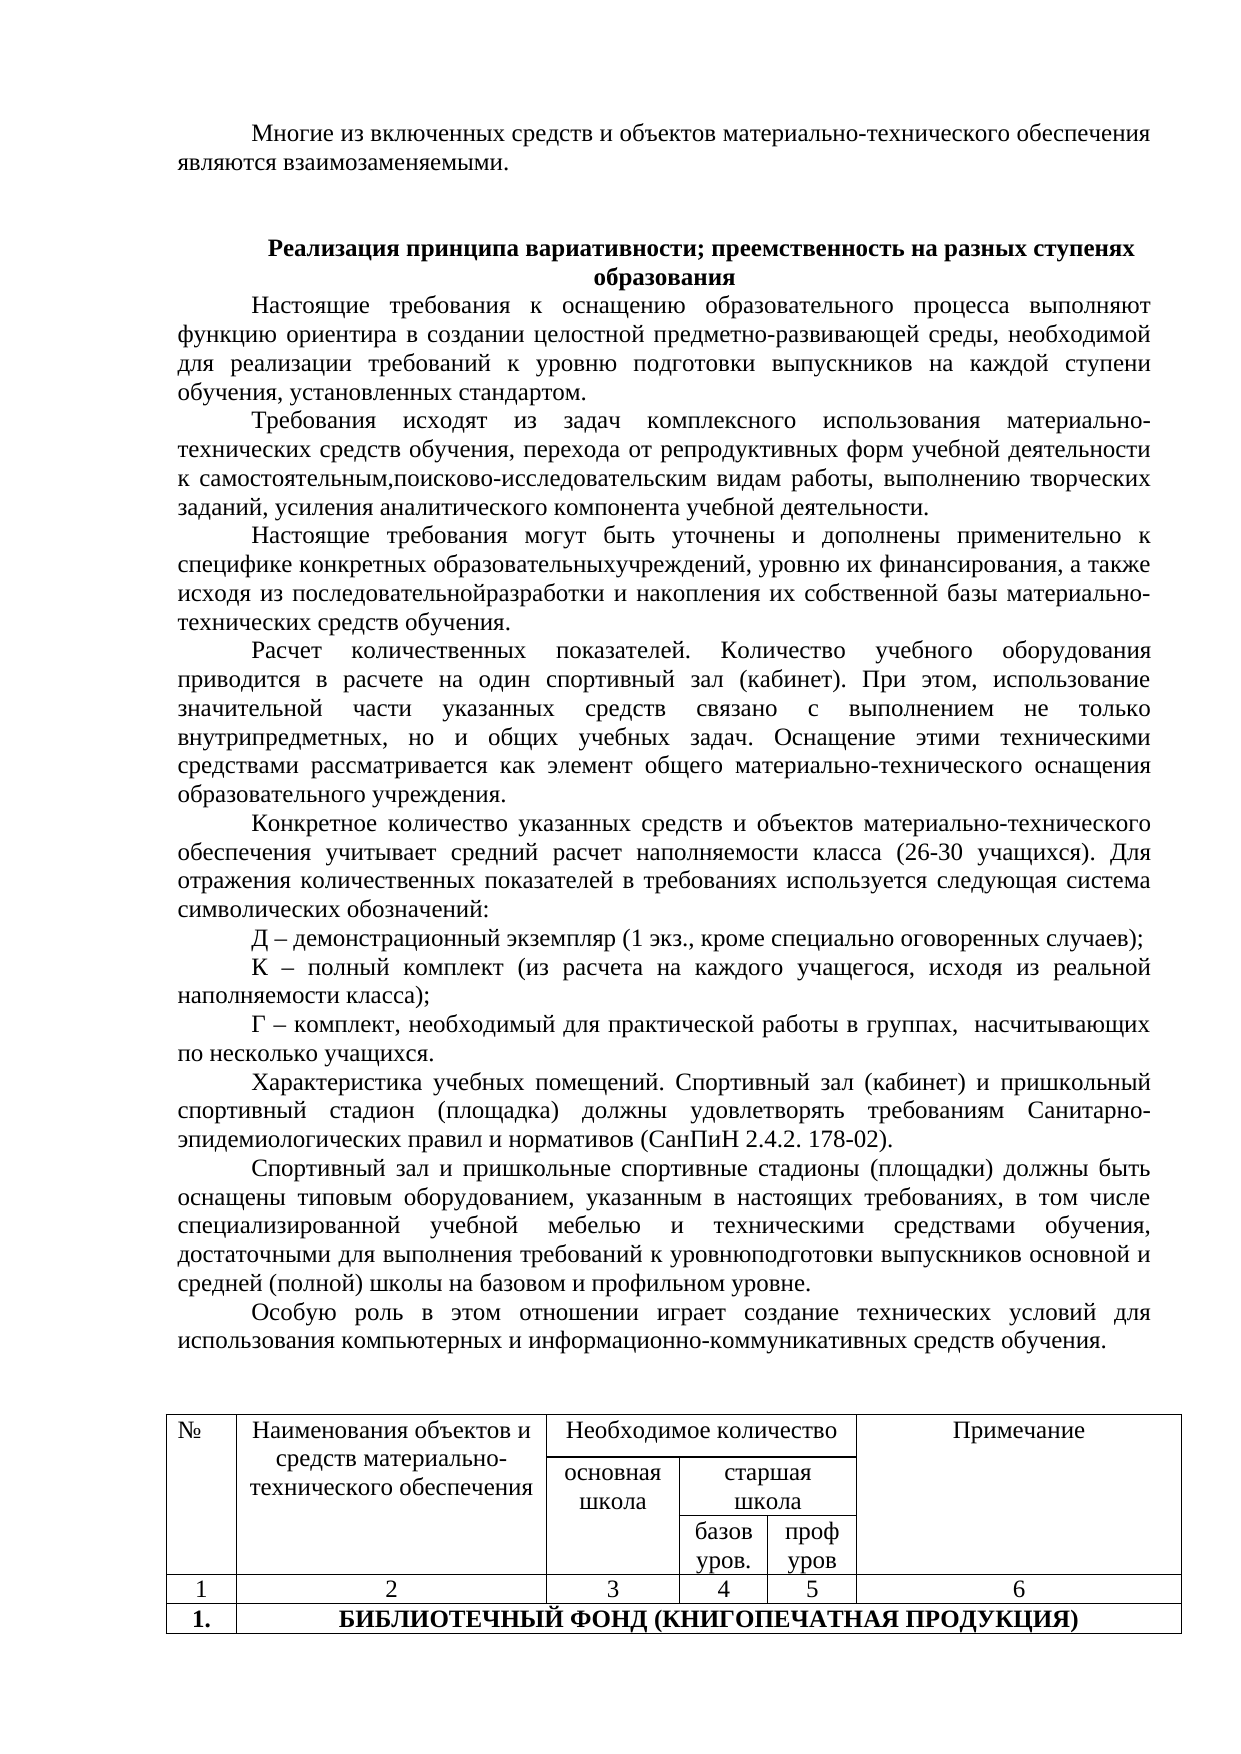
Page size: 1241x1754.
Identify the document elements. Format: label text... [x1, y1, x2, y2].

table_cell 3 [547, 1575, 679, 1603]
table_cell 5 [768, 1575, 856, 1603]
table_cell 2 [237, 1575, 546, 1603]
text Характеристика учебных помещений. Спортивный зал (кабинет) и пришкольный спортивный стадион (площадка) должны удовлетворять требованиям Санитарно-эпидемиологических правил и нормативов (СанПиН 2.4.2. 178-02). [177, 1067, 1152, 1153]
text Д – демонстрационный экземпляр (1 экз., кроме специально оговоренных случаев); [177, 923, 1152, 952]
text Расчет количественных показателей. Количество учебного оборудования приводится в расчете на один спортивный зал (кабинет). При этом, использование значительной части указанных средств связано с выполнением не только внутрипредметных, но и общих учебных задач. Оснащение этими техническими средствами рассматривается как элемент общего материально-технического оснащения образовательного учреждения. [177, 636, 1152, 808]
text Многие из включенных средств и объектов материально-технического обеспечения являются взаимозаменяемыми. [177, 118, 1152, 176]
table_cell основная школа [547, 1458, 679, 1573]
text К – полный комплект (из расчета на каждого учащегося, исходя из реальной наполняемости класса); [177, 952, 1152, 1009]
text Спортивный зал и пришкольные спортивные стадионы (площадки) должны быть оснащены типовым оборудованием, указанным в настоящих требованиях, в том числе специализированной учебной мебелью и техническими средствами обучения, достаточными для выполнения требований к уровнюподготовки выпускников основной и средней (полной) школы на базовом и профильном уровне. [177, 1153, 1152, 1297]
table_cell 1 [167, 1575, 236, 1603]
text Конкретное количество указанных средств и объектов материально-технического обеспечения учитывает средний расчет наполняемости класса (26-30 учащихся). Для отражения количественных показателей в требованиях используется следующая система символических обозначений: [177, 808, 1152, 923]
table_header Необходимое количество [547, 1415, 856, 1456]
text Требования исходят из задач комплексного использования материально-технических средств обучения, перехода от репродуктивных форм учебной деятельности к самостоятельным,поисково-исследовательским видам работы, выполнению творческих заданий, усиления аналитического компонента учебной деятельности. [177, 406, 1152, 521]
table_cell старшая школа [680, 1458, 856, 1515]
table_header Примечание [857, 1415, 1181, 1573]
text Настоящие требования к оснащению образовательного процесса выполняют функцию ориентира в создании целостной предметно-развивающей среды, необходимой для реализации требований к уровню подготовки выпускников на каждой ступени обучения, установленных стандартом. [177, 291, 1152, 406]
table_cell проф уров [768, 1516, 856, 1573]
text Настоящие требования могут быть уточнены и дополнены применительно к специфике конкретных образовательныхучреждений, уровню их финансирования, а также исходя из последовательнойразработки и накопления их собственной базы материально-технических средств обучения. [177, 521, 1152, 636]
table_header № [167, 1415, 236, 1573]
table_header Наименования объектов и средств материально-технического обеспечения [237, 1415, 546, 1573]
table_cell базов уров. [680, 1516, 767, 1573]
text Особую роль в этом отношении играет создание технических условий для использования компьютерных и информационно-коммуникативных средств обучения. [177, 1297, 1152, 1354]
text Г – комплект, необходимый для практической работы в группах, насчитывающих по несколько учащихся. [177, 1009, 1152, 1067]
table_cell 1. [167, 1604, 236, 1633]
table_cell БИБЛИОТЕЧНЫЙ ФОНД (КНИГОПЕЧАТНАЯ ПРОДУКЦИЯ) [237, 1604, 1181, 1633]
table_cell 4 [680, 1575, 767, 1603]
table_cell 6 [857, 1575, 1181, 1603]
text Реализация принципа вариативности; преемственность на разных ступенях образования [177, 233, 1152, 291]
